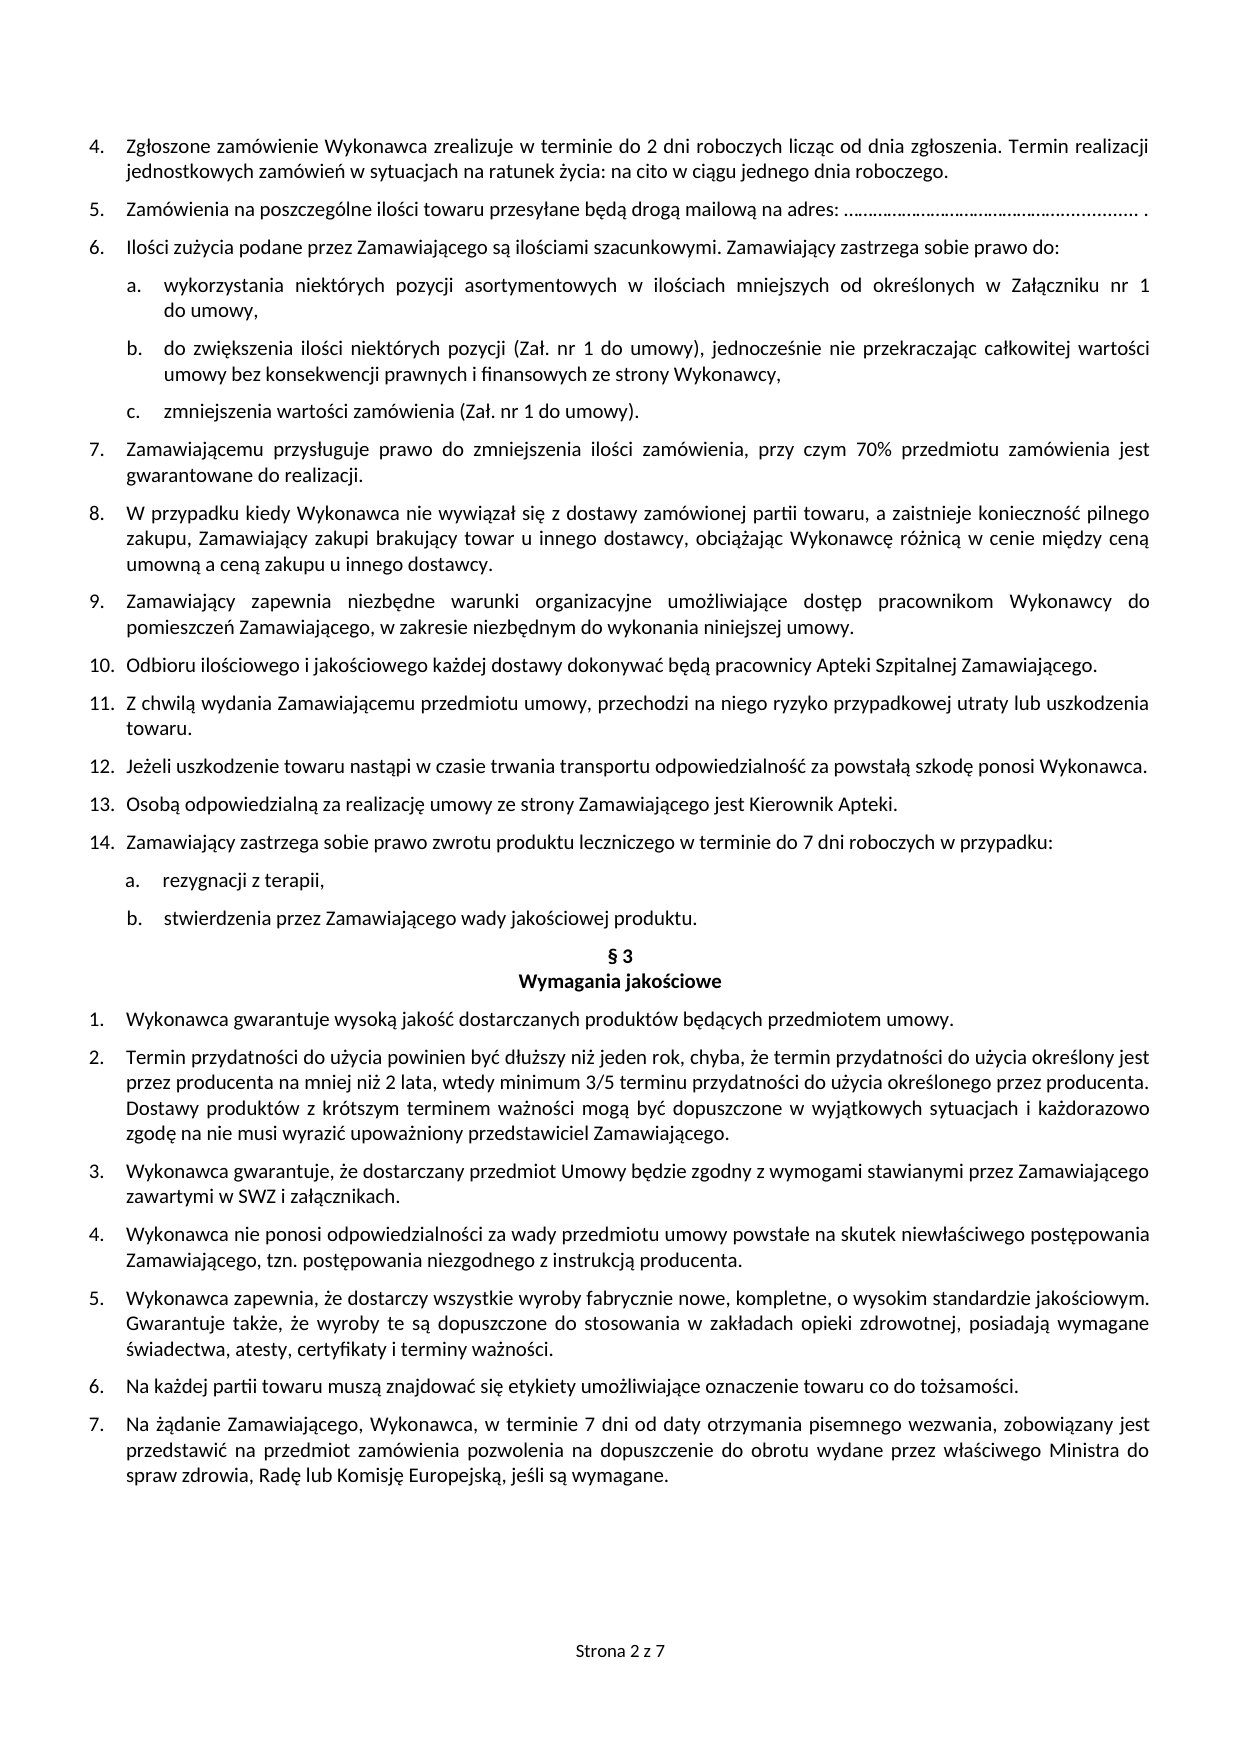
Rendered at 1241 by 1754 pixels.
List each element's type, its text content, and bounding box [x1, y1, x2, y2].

list zmniejszenia wartości zamówienia (Zał. nr 1 do umowy). [126, 399, 1152, 424]
list W przypadku kiedy Wykonawca nie wywiązał się z dostawy zamówionej partii towaru, a zaistnieje konieczność pilnego zakupu, Zamawiający zakupi brakujący towar u innego dostawcy, obciążając Wykonawcę różnicą w cenie między ceną umowną a ceną zakupu u innego dostawcy. [89, 500, 1152, 576]
list Ilości zużycia podane przez Zamawiającego są ilościami szacunkowymi. Zamawiający zastrzega sobie prawo do: [89, 234, 1152, 259]
list Z chwilą wydania Zamawiającemu przedmiotu umowy, przechodzi na niego ryzyko przypadkowej utraty lub uszkodzenia towaru. [89, 690, 1152, 741]
list Jeżeli uszkodzenie towaru nastąpi w czasie trwania transportu odpowiedzialność za powstałą szkodę ponosi Wykonawca. [89, 753, 1152, 779]
list do zwiększenia ilości niektórych pozycji (Zał. nr 1 do umowy), jednocześnie nie przekraczając całkowitej wartości umowy bez konsekwencji prawnych i finansowych ze strony Wykonawcy, [126, 335, 1152, 386]
list Zamawiający zastrzega sobie prawo zwrotu produktu leczniczego w terminie do 7 dni roboczych w przypadku: [89, 829, 1152, 854]
list Zgłoszone zamówienie Wykonawca zrealizuje w terminie do 2 dni roboczych licząc od dnia zgłoszenia. Termin realizacji jednostkowych zamówień w sytuacjach na ratunek życia: na cito w ciągu jednego dnia roboczego. [89, 133, 1152, 184]
list Zamawiający zapewnia niezbędne warunki organizacyjne umożliwiające dostęp pracownikom Wykonawcy do pomieszczeń Zamawiającego, w zakresie niezbędnym do wykonania niniejszej umowy. [89, 589, 1152, 639]
list rezygnacji z terapii, [125, 867, 1152, 892]
list stwierdzenia przez Zamawiającego wady jakościowej produktu. [126, 905, 1152, 930]
list Wykonawca gwarantuje wysoką jakość dostarczanych produktów będących przedmiotem umowy. [89, 1006, 1152, 1032]
text § 3 [89, 943, 1152, 968]
list wykorzystania niektórych pozycji asortymentowych w ilościach mniejszych od określonych w Załączniku nr 1 do umowy, [126, 272, 1152, 323]
list Wykonawca gwarantuje, że dostarczany przedmiot Umowy będzie zgodny z wymogami stawianymi przez Zamawiającego zawartymi w SWZ i załącznikach. [89, 1158, 1152, 1209]
list Zamówienia na poszczególne ilości towaru przesyłane będą drogą mailową na adres: ………………………………………............... . [89, 196, 1152, 222]
list Termin przydatności do użycia powinien być dłuższy niż jeden rok, chyba, że termin przydatności do użycia określony jest przez producenta na mniej niż 2 lata, wtedy minimum 3/5 terminu przydatności do użycia określonego przez producenta. Dostawy produktów z krótszym terminem ważności mogą być dopuszczone w wyjątkowych sytuacjach i każdorazowo zgodę na nie musi wyrazić upoważniony przedstawiciel Zamawiającego. [89, 1044, 1152, 1146]
list Na każdej partii towaru muszą znajdować się etykiety umożliwiające oznaczenie towaru co do tożsamości. [89, 1374, 1152, 1399]
list Odbioru ilościowego i jakościowego każdej dostawy dokonywać będą pracownicy Apteki Szpitalnej Zamawiającego. [89, 652, 1152, 677]
list Wykonawca nie ponosi odpowiedzialności za wady przedmiotu umowy powstałe na skutek niewłaściwego postępowania Zamawiającego, tzn. postępowania niezgodnego z instrukcją producenta. [89, 1222, 1152, 1272]
list Osobą odpowiedzialną za realizację umowy ze strony Zamawiającego jest Kierownik Apteki. [89, 791, 1152, 817]
list Zamawiającemu przysługuje prawo do zmniejszenia ilości zamówienia, przy czym 70% przedmiotu zamówienia jest gwarantowane do realizacji. [89, 437, 1152, 487]
list Wykonawca zapewnia, że dostarczy wszystkie wyroby fabrycznie nowe, kompletne, o wysokim standardzie jakościowym. Gwarantuje także, że wyroby te są dopuszczone do stosowania w zakładach opieki zdrowotnej, posiadają wymagane świadectwa, atesty, certyfikaty i terminy ważności. [89, 1285, 1152, 1361]
list Na żądanie Zamawiającego, Wykonawca, w terminie 7 dni od daty otrzymania pisemnego wezwania, zobowiązany jest przedstawić na przedmiot zamówienia pozwolenia na dopuszczenie do obrotu wydane przez właściwego Ministra do spraw zdrowia, Radę lub Komisję Europejską, jeśli są wymagane. [89, 1412, 1152, 1488]
text Wymagania jakościowe [89, 968, 1152, 994]
